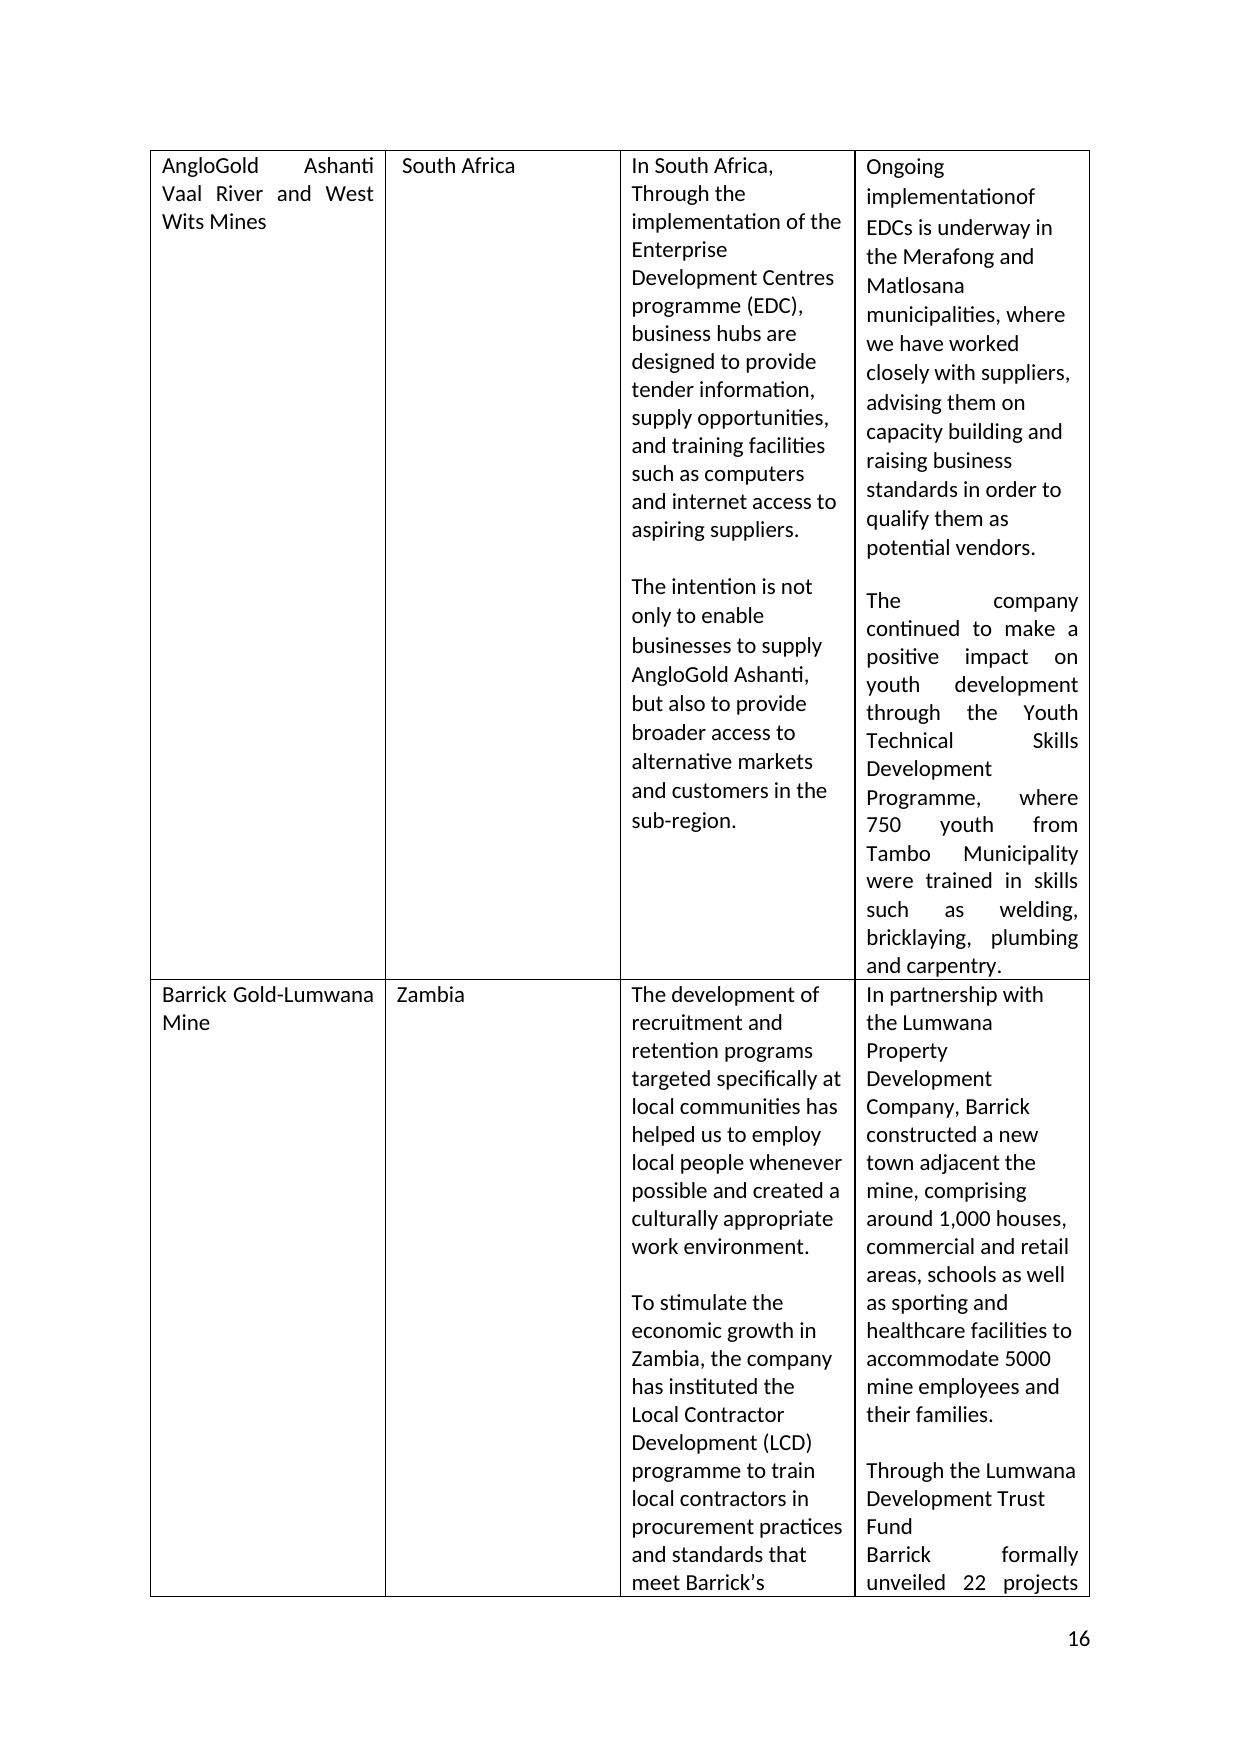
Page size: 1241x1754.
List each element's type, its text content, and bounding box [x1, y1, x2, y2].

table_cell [856, 980, 1089, 1596]
table_cell Ongoing implementation of EDCs is underway in the Merafong and Matlosana municipalities, where we have worked closely with suppliers, advising them on capacity building and raising business standards in order to qualify them as potential vendors. The company continued to make a positive impact on youth development through the Youth Technical Skills Development Programme, where 750 youth from Tambo Municipality were trained in skills such as welding, bricklaying, plumbing and carpentry. [856, 151, 1089, 979]
table_cell AngloGold Ashanti Vaal River and West Wits Mines [151, 151, 385, 979]
table_cell In South Africa, Through the implementation of the Enterprise Development Centres programme (EDC), business hubs are designed to provide tender information, supply opportunities, and training facilities such as computers and internet access to aspiring suppliers. The intention is not only to enable businesses to supply AngloGold Ashanti, but also to provide broader access to alternative markets and customers in the sub-region. [621, 151, 854, 979]
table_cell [621, 980, 854, 1596]
table_cell Zambia [386, 980, 620, 1596]
table_cell South Africa [386, 151, 620, 979]
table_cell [151, 980, 385, 1596]
